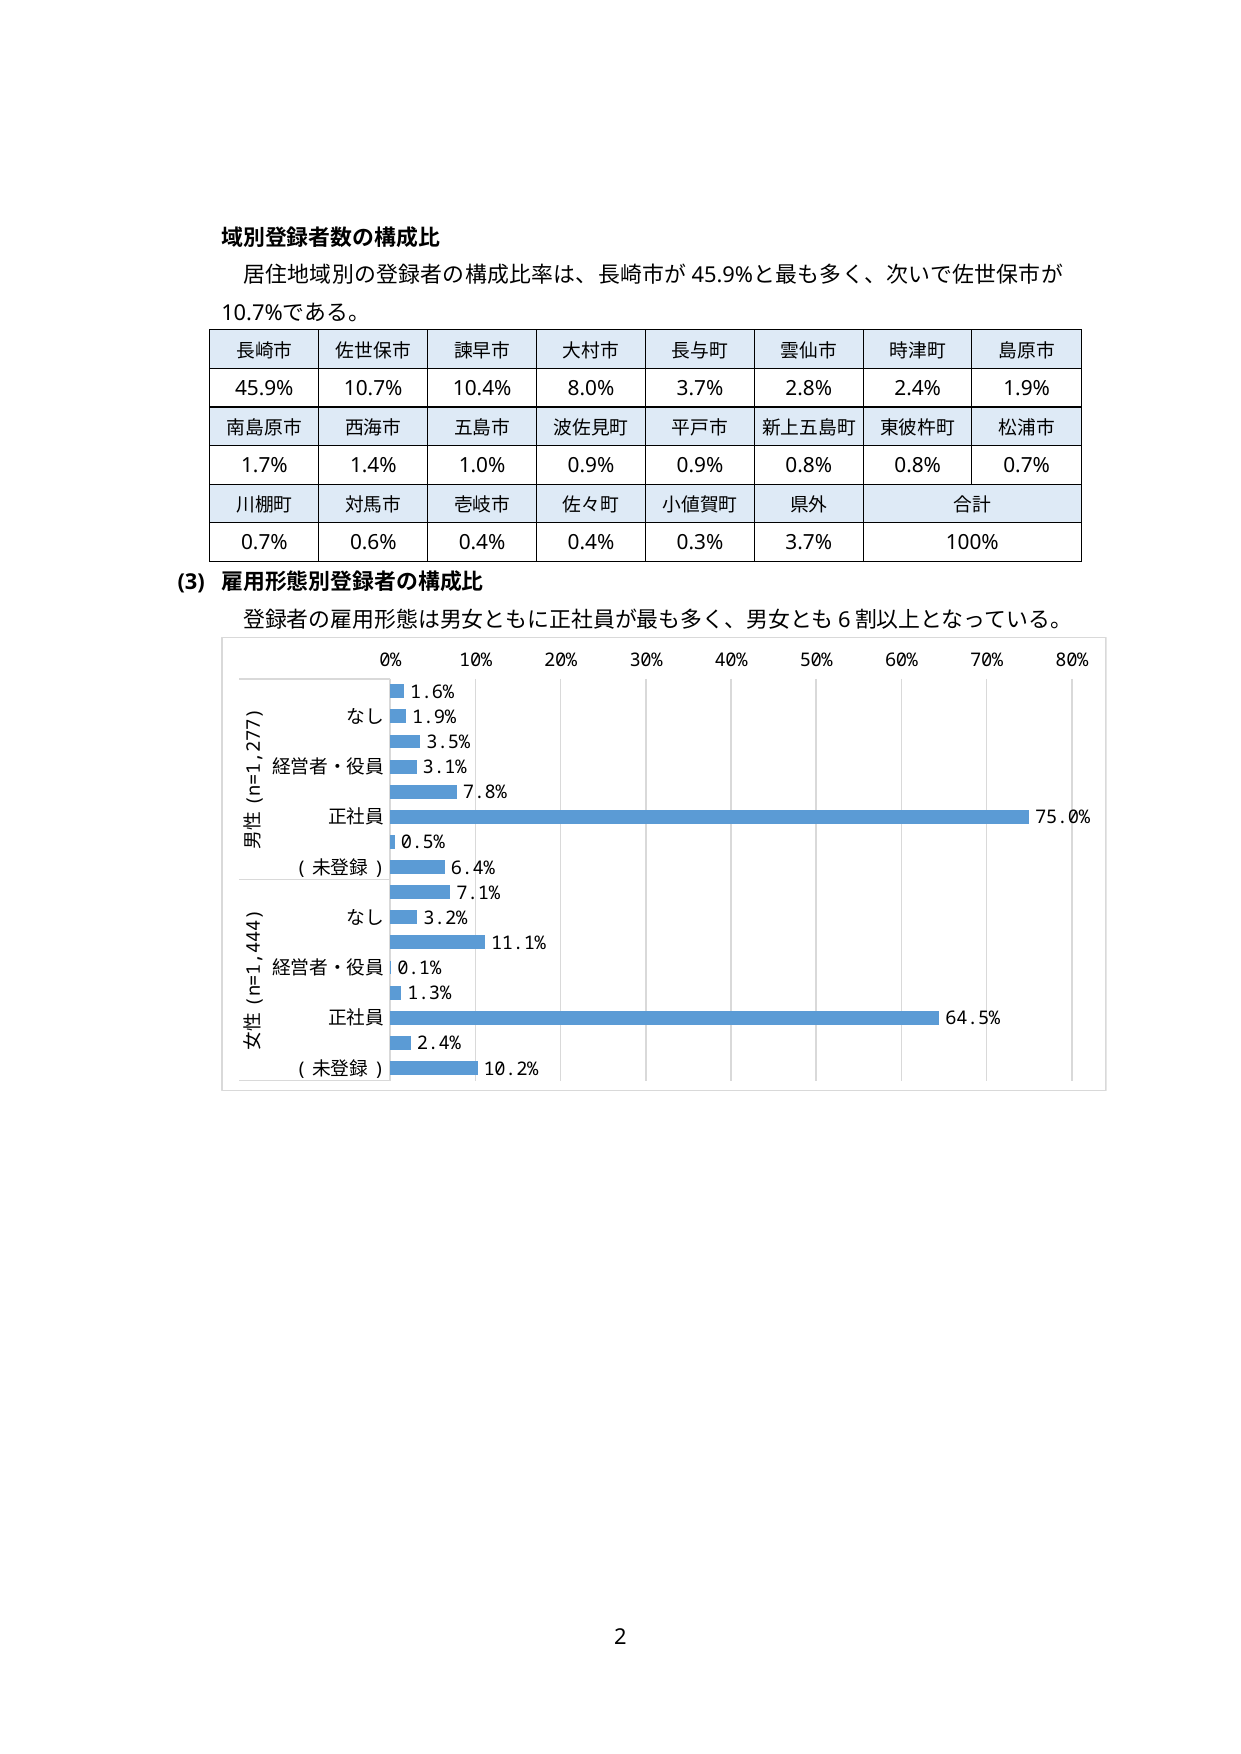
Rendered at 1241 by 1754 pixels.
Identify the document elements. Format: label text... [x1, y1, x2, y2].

table_header 島原市 [972, 330, 1081, 368]
table_cell 松浦市 [972, 408, 1081, 445]
table_cell 0.8% [864, 446, 971, 483]
list 地域別登録者数の構成比 [177, 217, 1063, 254]
table_cell 1.9% [972, 369, 1081, 406]
table_header 長与町 [646, 330, 754, 368]
table_cell 平戸市 [646, 408, 754, 445]
table_header 諫早市 [428, 330, 536, 368]
table_cell 合計 [864, 485, 1081, 522]
table_cell 1.7% [210, 446, 318, 483]
table_cell 1.4% [319, 446, 427, 483]
table_cell 100% [864, 523, 1081, 561]
table_cell 新上五島町 [755, 408, 863, 445]
list 居住地域別の登録者の構成比率は、長崎市が45.9%と最も多く、次いで佐世保市が10.7%である。 [221, 254, 1063, 329]
table_cell 0.7% [972, 446, 1081, 483]
table_cell 45.9% [210, 369, 318, 406]
table_cell 8.0% [537, 369, 645, 406]
table_cell 10.4% [428, 369, 536, 406]
table_cell 東彼杵町 [864, 408, 971, 445]
table_header 大村市 [537, 330, 645, 368]
table_cell 1.0% [428, 446, 536, 483]
table_cell 2.8% [755, 369, 863, 406]
table_header 時津町 [864, 330, 971, 368]
table_cell 県外 [755, 485, 863, 522]
table_cell 南島原市 [210, 408, 318, 445]
table_cell 波佐見町 [537, 408, 645, 445]
table_cell 川棚町 [210, 485, 318, 522]
table_cell 0.8% [755, 446, 863, 483]
table_cell 佐々町 [537, 485, 645, 522]
table_cell 0.9% [537, 446, 645, 483]
table_header 佐世保市 [319, 330, 427, 368]
table_cell 0.3% [646, 523, 754, 561]
table_cell 五島市 [428, 408, 536, 445]
list 登録者の雇用形態は男女ともに正社員が最も多く、男女とも6割以上となっている。 [221, 599, 1063, 637]
table_header 雲仙市 [755, 330, 863, 368]
table_cell 0.4% [428, 523, 536, 561]
table_cell 10.7% [319, 369, 427, 406]
table_cell 0.9% [646, 446, 754, 483]
table_cell 0.6% [319, 523, 427, 561]
table_cell 0.4% [537, 523, 645, 561]
list 雇用形態別登録者の構成比 [177, 562, 1063, 599]
table_cell 小値賀町 [646, 485, 754, 522]
table_cell 3.7% [755, 523, 863, 561]
table_cell 対馬市 [319, 485, 427, 522]
table_cell 壱岐市 [428, 485, 536, 522]
table_cell 2.4% [864, 369, 971, 406]
table_cell 西海市 [319, 408, 427, 445]
table_cell 3.7% [646, 369, 754, 406]
table_cell 0.7% [210, 523, 318, 561]
table_header 長崎市 [210, 330, 318, 368]
